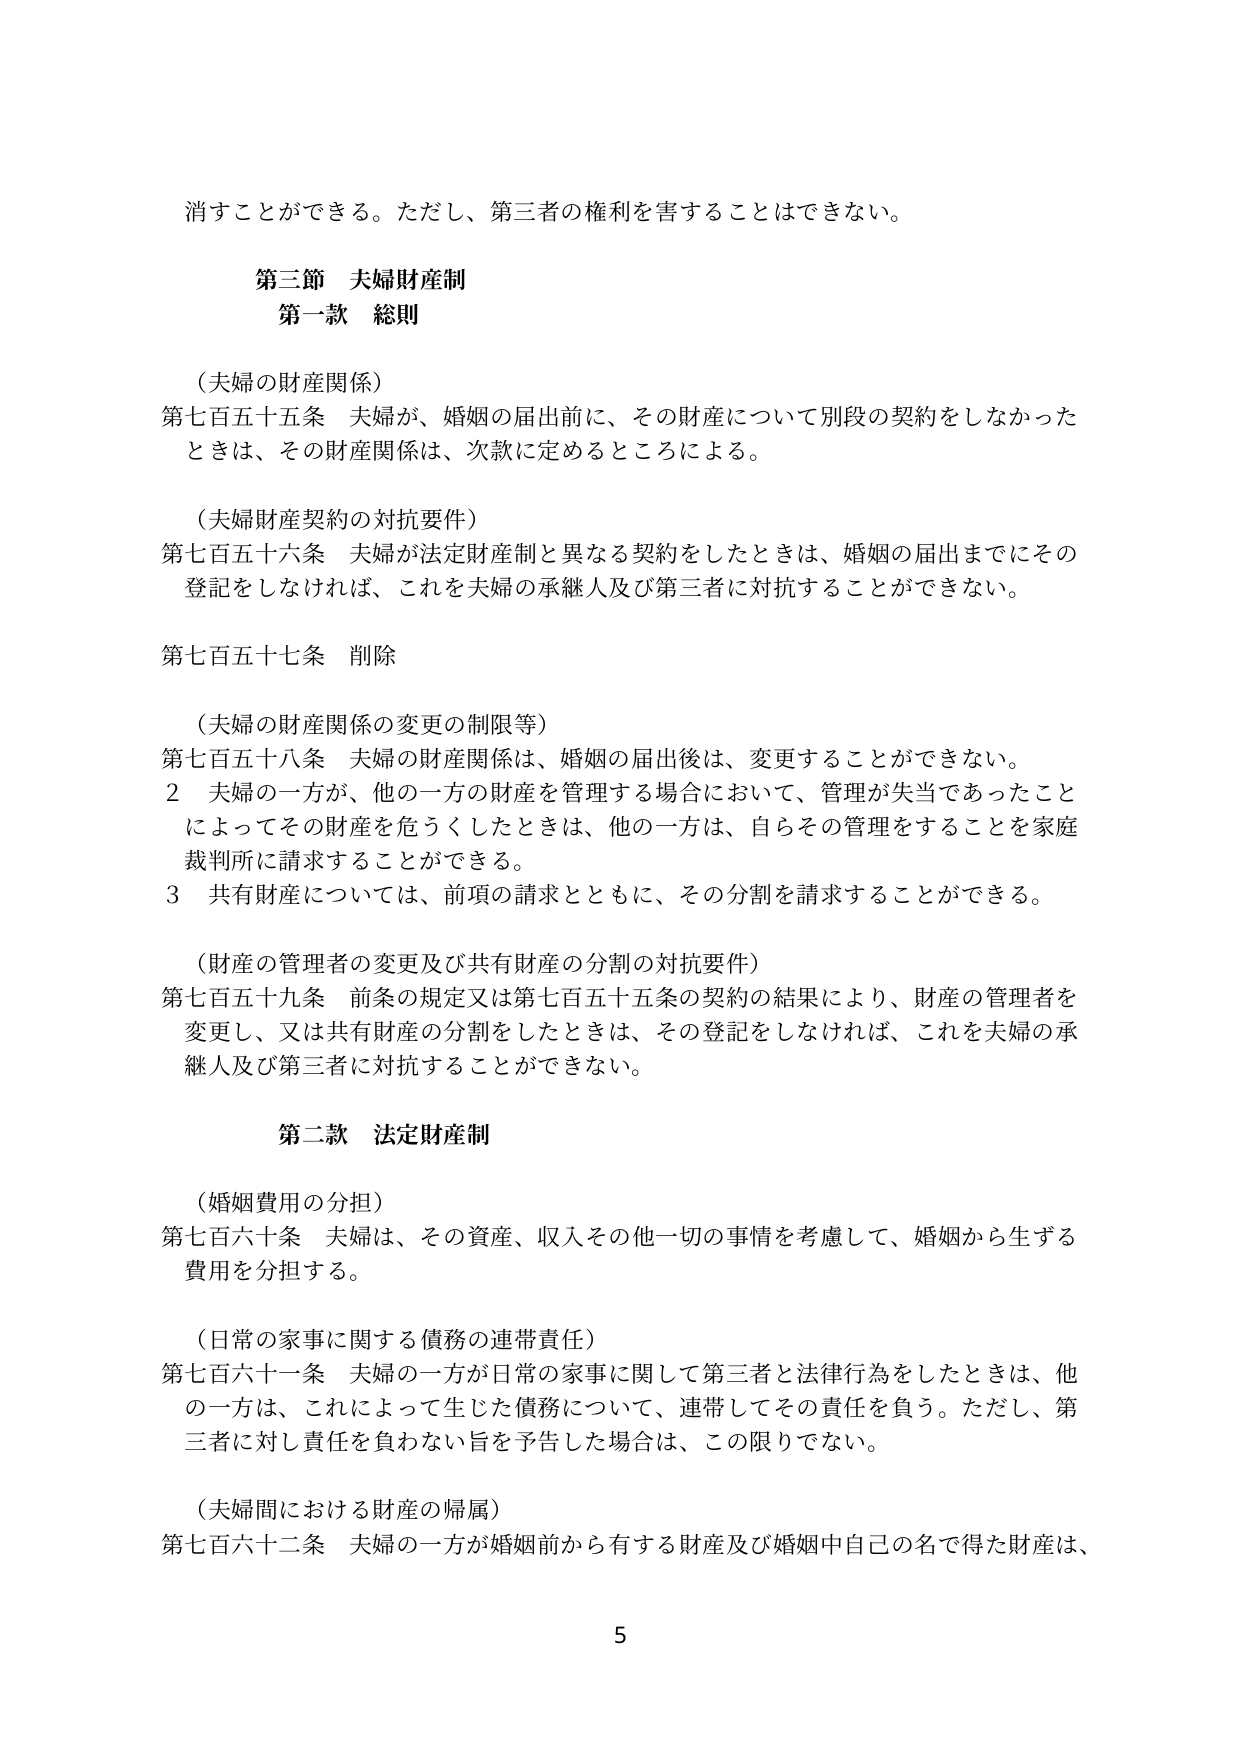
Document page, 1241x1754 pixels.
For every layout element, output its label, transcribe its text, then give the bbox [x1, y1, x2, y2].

text 第七百五十九条 前条の規定又は第七百五十五条の契約の結果により、財産の管理者を変更し、又は共有財産の分割をしたときは、その登記をしなければ、これを夫婦の承継人及び第三者に対抗することができない。 [161, 979, 1079, 1082]
text 第七百五十六条 夫婦が法定財産制と異なる契約をしたときは、婚姻の届出までにその登記をしなければ、これを夫婦の承継人及び第三者に対抗することができない。 [161, 535, 1079, 604]
text （夫婦財産契約の対抗要件） [184, 501, 1079, 535]
text 第一款 総則 [276, 296, 1079, 330]
text （夫婦の財産関係） [184, 364, 1079, 399]
text ３ 共有財産については、前項の請求とともに、その分割を請求することができる。 [161, 877, 1079, 911]
text （夫婦間における財産の帰属） [184, 1492, 1079, 1526]
text 第二款 法定財産制 [276, 1116, 1079, 1150]
text ２ 夫婦の一方が、他の一方の財産を管理する場合において、管理が失当であったことによってその財産を危うくしたときは、他の一方は、自らその管理をすることを家庭裁判所に請求することができる。 [161, 774, 1079, 877]
text （財産の管理者の変更及び共有財産の分割の対抗要件） [184, 945, 1079, 979]
text 第七百五十五条 夫婦が、婚姻の届出前に、その財産について別段の契約をしなかったときは、その財産関係は、次款に定めるところによる。 [161, 399, 1079, 467]
text 第七百六十一条 夫婦の一方が日常の家事に関して第三者と法律行為をしたときは、他の一方は、これによって生じた債務について、連帯してその責任を負う。ただし、第三者に対し責任を負わない旨を予告した場合は、この限りでない。 [161, 1355, 1079, 1458]
text （日常の家事に関する債務の連帯責任） [184, 1321, 1079, 1355]
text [161, 194, 1079, 228]
text 第七百六十条 夫婦は、その資産、収入その他一切の事情を考慮して、婚姻から生ずる費用を分担する。 [161, 1219, 1079, 1287]
text 第七百五十八条 夫婦の財産関係は、婚姻の届出後は、変更することができない。 [161, 740, 1079, 774]
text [161, 1526, 1079, 1560]
text （夫婦の財産関係の変更の制限等） [184, 706, 1079, 740]
text （婚姻費用の分担） [184, 1184, 1079, 1219]
text 第三節 夫婦財産制 [253, 262, 1079, 296]
text 第七百五十七条 削除 [161, 638, 1079, 672]
